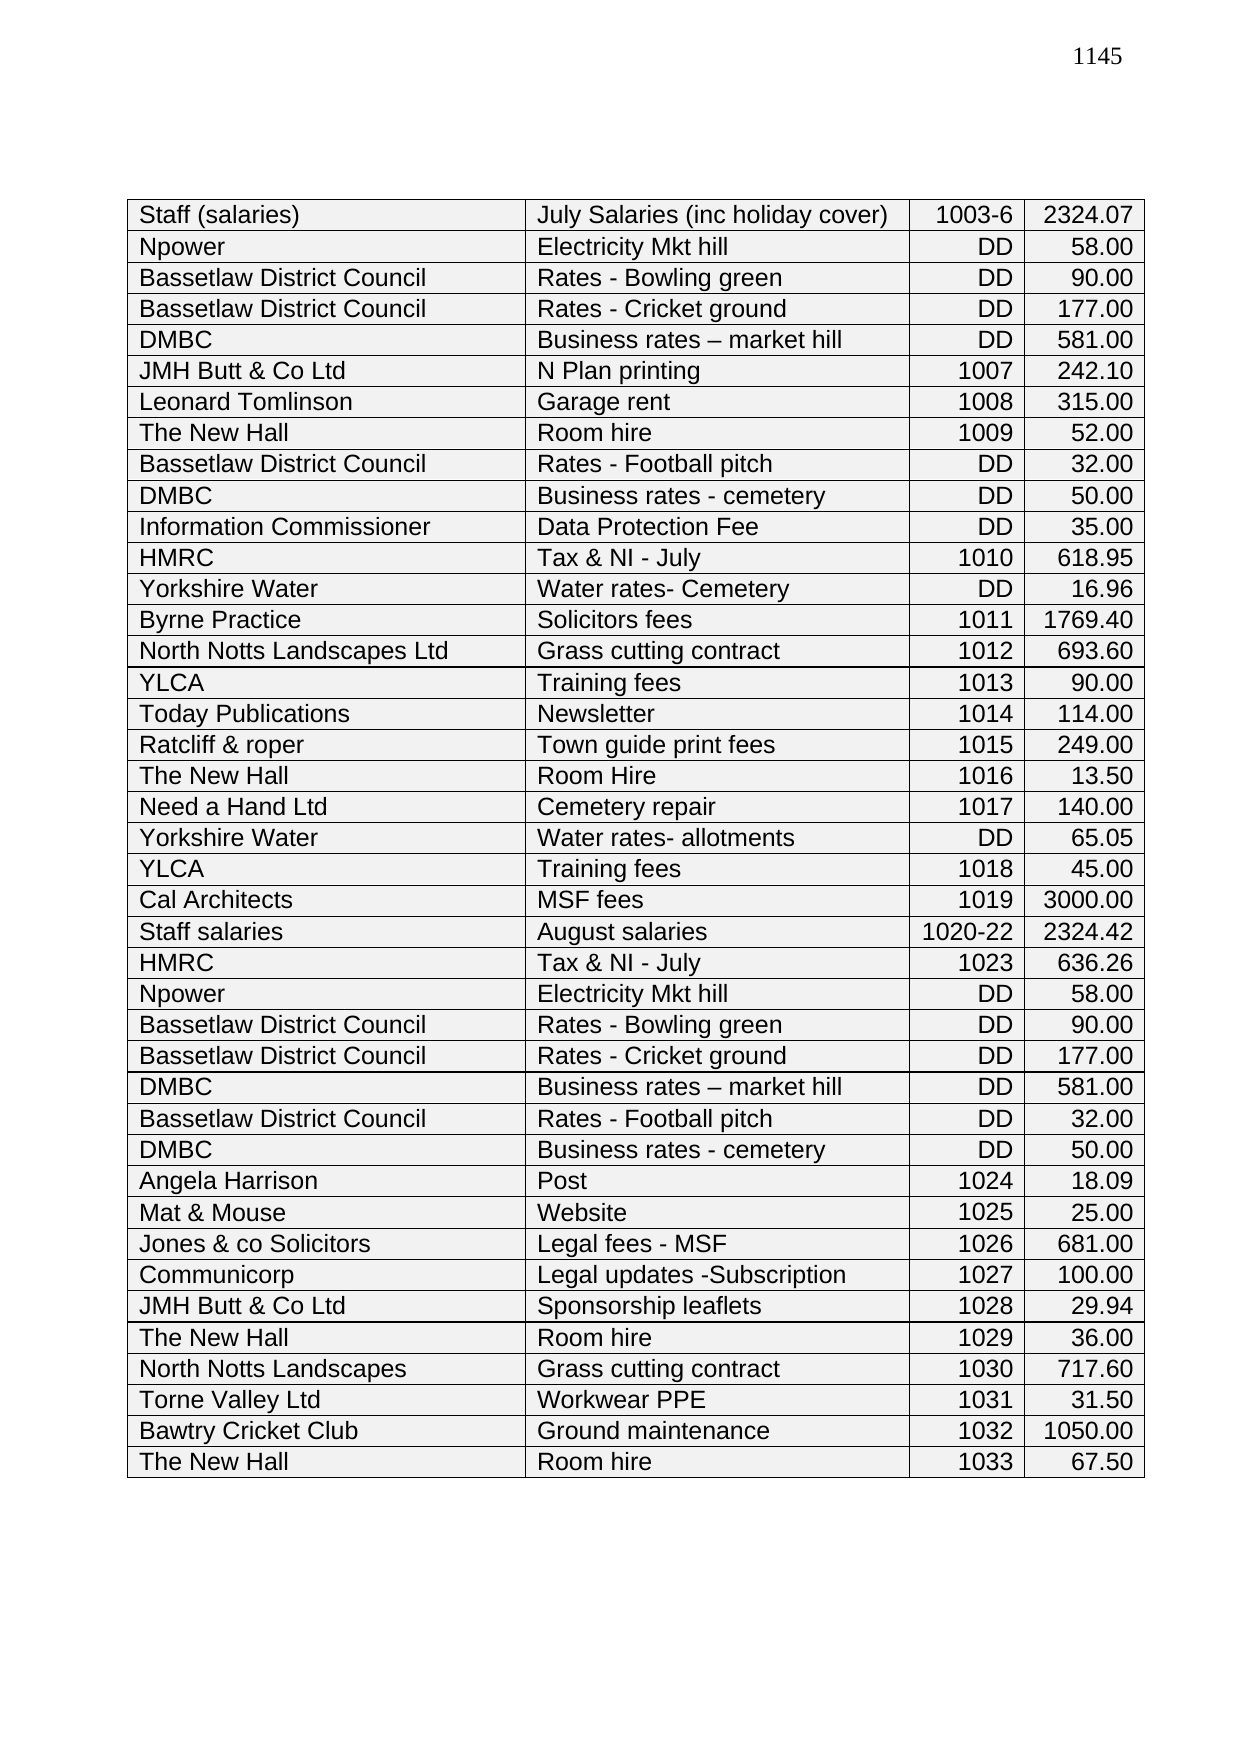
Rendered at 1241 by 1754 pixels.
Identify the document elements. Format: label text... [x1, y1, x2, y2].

table_cell 50.00 [1025, 1135, 1144, 1165]
table_cell Legal fees - MSF [526, 1229, 909, 1259]
table_cell Grass cutting contract [526, 1354, 909, 1384]
table_cell 1009 [910, 418, 1024, 448]
table_cell 1029 [910, 1323, 1024, 1353]
table_cell 249.00 [1025, 730, 1144, 760]
table_cell 581.00 [1025, 1073, 1144, 1102]
table_cell YLCA [128, 854, 525, 884]
table_cell DD [910, 231, 1024, 262]
table_cell 1016 [910, 761, 1024, 791]
table_cell DD [910, 325, 1024, 355]
table_cell DD [910, 1104, 1024, 1134]
table_cell Bassetlaw District Council [128, 450, 525, 479]
table_cell 1030 [910, 1354, 1024, 1384]
table_cell 140.00 [1025, 792, 1144, 822]
table_cell 1027 [910, 1260, 1024, 1290]
table_cell Electricity Mkt hill [526, 979, 909, 1009]
table_cell 1018 [910, 854, 1024, 884]
table_cell DD [910, 1135, 1024, 1165]
table_cell 65.05 [1025, 823, 1144, 853]
table_cell 100.00 [1025, 1260, 1144, 1290]
table_cell 1008 [910, 387, 1024, 417]
table_cell Ground maintenance [526, 1416, 909, 1446]
table_cell 1024 [910, 1166, 1024, 1196]
table_cell Water rates- allotments [526, 823, 909, 853]
table_cell August salaries [526, 917, 909, 947]
table_cell Bassetlaw District Council [128, 1010, 525, 1040]
table_cell Npower [128, 231, 525, 262]
table_cell Information Commissioner [128, 512, 525, 542]
table_cell 1033 [910, 1447, 1024, 1477]
table_cell 32.00 [1025, 1104, 1144, 1134]
table_cell DMBC [128, 1135, 525, 1165]
table_cell MSF fees [526, 886, 909, 916]
table_cell Rates - Cricket ground [526, 294, 909, 324]
table_cell Cemetery repair [526, 792, 909, 822]
table_cell Business rates - cemetery [526, 1135, 909, 1165]
table_cell Tax & NI - July [526, 543, 909, 573]
table_cell Yorkshire Water [128, 823, 525, 853]
table_cell Byrne Practice [128, 605, 525, 635]
table_cell 1026 [910, 1229, 1024, 1259]
table_cell Room hire [526, 1323, 909, 1353]
table_cell 1015 [910, 730, 1024, 760]
table_cell DD [910, 1010, 1024, 1040]
table_cell Torne Valley Ltd [128, 1385, 525, 1415]
table_cell 618.95 [1025, 543, 1144, 573]
table_cell DD [910, 1041, 1024, 1071]
table_cell 1007 [910, 356, 1024, 386]
table_cell HMRC [128, 543, 525, 573]
table_cell 242.10 [1025, 356, 1144, 386]
table_cell Rates - Bowling green [526, 263, 909, 293]
table_header 2324.07 [1025, 200, 1144, 230]
table_cell N Plan printing [526, 356, 909, 386]
table_cell The New Hall [128, 418, 525, 448]
table_cell 693.60 [1025, 636, 1144, 666]
table_cell 58.00 [1025, 979, 1144, 1009]
table_cell 1050.00 [1025, 1416, 1144, 1446]
table_cell 1013 [910, 668, 1024, 698]
table_cell Water rates- Cemetery [526, 574, 909, 604]
table_cell DD [910, 294, 1024, 324]
table_cell 3000.00 [1025, 886, 1144, 916]
table_cell 52.00 [1025, 418, 1144, 448]
table_cell 67.50 [1025, 1447, 1144, 1477]
table_cell North Notts Landscapes [128, 1354, 525, 1384]
table_cell Jones & co Solicitors [128, 1229, 525, 1259]
table_cell 18.09 [1025, 1166, 1144, 1196]
table_cell Bassetlaw District Council [128, 294, 525, 324]
table_cell Newsletter [526, 699, 909, 729]
table_cell 1025 [910, 1197, 1024, 1228]
table_cell 1032 [910, 1416, 1024, 1446]
table_cell Business rates - cemetery [526, 481, 909, 511]
table_cell Staff salaries [128, 917, 525, 947]
table_cell 681.00 [1025, 1229, 1144, 1259]
table_cell HMRC [128, 948, 525, 978]
table_cell 1012 [910, 636, 1024, 666]
table_cell DMBC [128, 481, 525, 511]
table_cell 1020-22 [910, 917, 1024, 947]
table_cell Business rates – market hill [526, 325, 909, 355]
table_header July Salaries (inc holiday cover) [526, 200, 909, 230]
table_cell Today Publications [128, 699, 525, 729]
table_cell 58.00 [1025, 231, 1144, 262]
table_cell Communicorp [128, 1260, 525, 1290]
table_cell Training fees [526, 668, 909, 698]
table_cell Tax & NI - July [526, 948, 909, 978]
table_cell YLCA [128, 668, 525, 698]
table_cell Angela Harrison [128, 1166, 525, 1196]
table_cell 177.00 [1025, 294, 1144, 324]
table_cell Mat & Mouse [128, 1197, 525, 1228]
table_cell Sponsorship leaflets [526, 1291, 909, 1321]
table_cell 1011 [910, 605, 1024, 635]
table_cell 1019 [910, 886, 1024, 916]
table_cell 50.00 [1025, 481, 1144, 511]
table_cell 114.00 [1025, 699, 1144, 729]
table_cell Garage rent [526, 387, 909, 417]
table_cell Ratcliff & roper [128, 730, 525, 760]
table_cell Room hire [526, 1447, 909, 1477]
table_cell Electricity Mkt hill [526, 231, 909, 262]
table_cell DD [910, 823, 1024, 853]
table_cell 315.00 [1025, 387, 1144, 417]
table_cell 90.00 [1025, 668, 1144, 698]
table_cell JMH Butt & Co Ltd [128, 1291, 525, 1321]
table_cell Npower [128, 979, 525, 1009]
table_cell 35.00 [1025, 512, 1144, 542]
table_cell Rates - Football pitch [526, 1104, 909, 1134]
table_cell Town guide print fees [526, 730, 909, 760]
table_cell DD [910, 574, 1024, 604]
table_cell Website [526, 1197, 909, 1228]
table_cell Bawtry Cricket Club [128, 1416, 525, 1446]
table_cell Yorkshire Water [128, 574, 525, 604]
table_cell Bassetlaw District Council [128, 1041, 525, 1071]
table_header Staff (salaries) [128, 200, 525, 230]
table_cell DD [910, 1073, 1024, 1102]
table_cell 177.00 [1025, 1041, 1144, 1071]
table_cell 90.00 [1025, 1010, 1144, 1040]
table_cell 32.00 [1025, 450, 1144, 479]
table_cell 1014 [910, 699, 1024, 729]
table_cell DD [910, 979, 1024, 1009]
table_cell 25.00 [1025, 1197, 1144, 1228]
table_cell 636.26 [1025, 948, 1144, 978]
table_cell JMH Butt & Co Ltd [128, 356, 525, 386]
table_cell Leonard Tomlinson [128, 387, 525, 417]
table_cell 1031 [910, 1385, 1024, 1415]
table_cell Training fees [526, 854, 909, 884]
table_cell DD [910, 481, 1024, 511]
table_cell 1017 [910, 792, 1024, 822]
table_cell 13.50 [1025, 761, 1144, 791]
table_cell 1028 [910, 1291, 1024, 1321]
table_cell Post [526, 1166, 909, 1196]
table_cell Cal Architects [128, 886, 525, 916]
table_cell Data Protection Fee [526, 512, 909, 542]
table_cell Workwear PPE [526, 1385, 909, 1415]
table_cell 90.00 [1025, 263, 1144, 293]
table_cell Room hire [526, 418, 909, 448]
table_cell The New Hall [128, 1447, 525, 1477]
table_cell 1023 [910, 948, 1024, 978]
table_cell 1010 [910, 543, 1024, 573]
table_cell Solicitors fees [526, 605, 909, 635]
table_cell Business rates – market hill [526, 1073, 909, 1102]
table_cell Rates - Cricket ground [526, 1041, 909, 1071]
table_cell 45.00 [1025, 854, 1144, 884]
table_cell 1769.40 [1025, 605, 1144, 635]
table_cell DD [910, 450, 1024, 479]
table_cell 2324.42 [1025, 917, 1144, 947]
table_cell The New Hall [128, 761, 525, 791]
table_cell 581.00 [1025, 325, 1144, 355]
table_cell 36.00 [1025, 1323, 1144, 1353]
table_cell The New Hall [128, 1323, 525, 1353]
table_cell 717.60 [1025, 1354, 1144, 1384]
table_cell Bassetlaw District Council [128, 263, 525, 293]
table_cell DD [910, 512, 1024, 542]
table_cell Bassetlaw District Council [128, 1104, 525, 1134]
table_header 1003-6 [910, 200, 1024, 230]
table_cell Rates - Football pitch [526, 450, 909, 479]
table_cell Need a Hand Ltd [128, 792, 525, 822]
table_cell 31.50 [1025, 1385, 1144, 1415]
table_cell DMBC [128, 1073, 525, 1102]
table_cell Grass cutting contract [526, 636, 909, 666]
table_cell North Notts Landscapes Ltd [128, 636, 525, 666]
table_cell 16.96 [1025, 574, 1144, 604]
table_cell Rates - Bowling green [526, 1010, 909, 1040]
table_cell DD [910, 263, 1024, 293]
table_cell 29.94 [1025, 1291, 1144, 1321]
table_cell DMBC [128, 325, 525, 355]
table_cell Legal updates -Subscription [526, 1260, 909, 1290]
table_cell Room Hire [526, 761, 909, 791]
